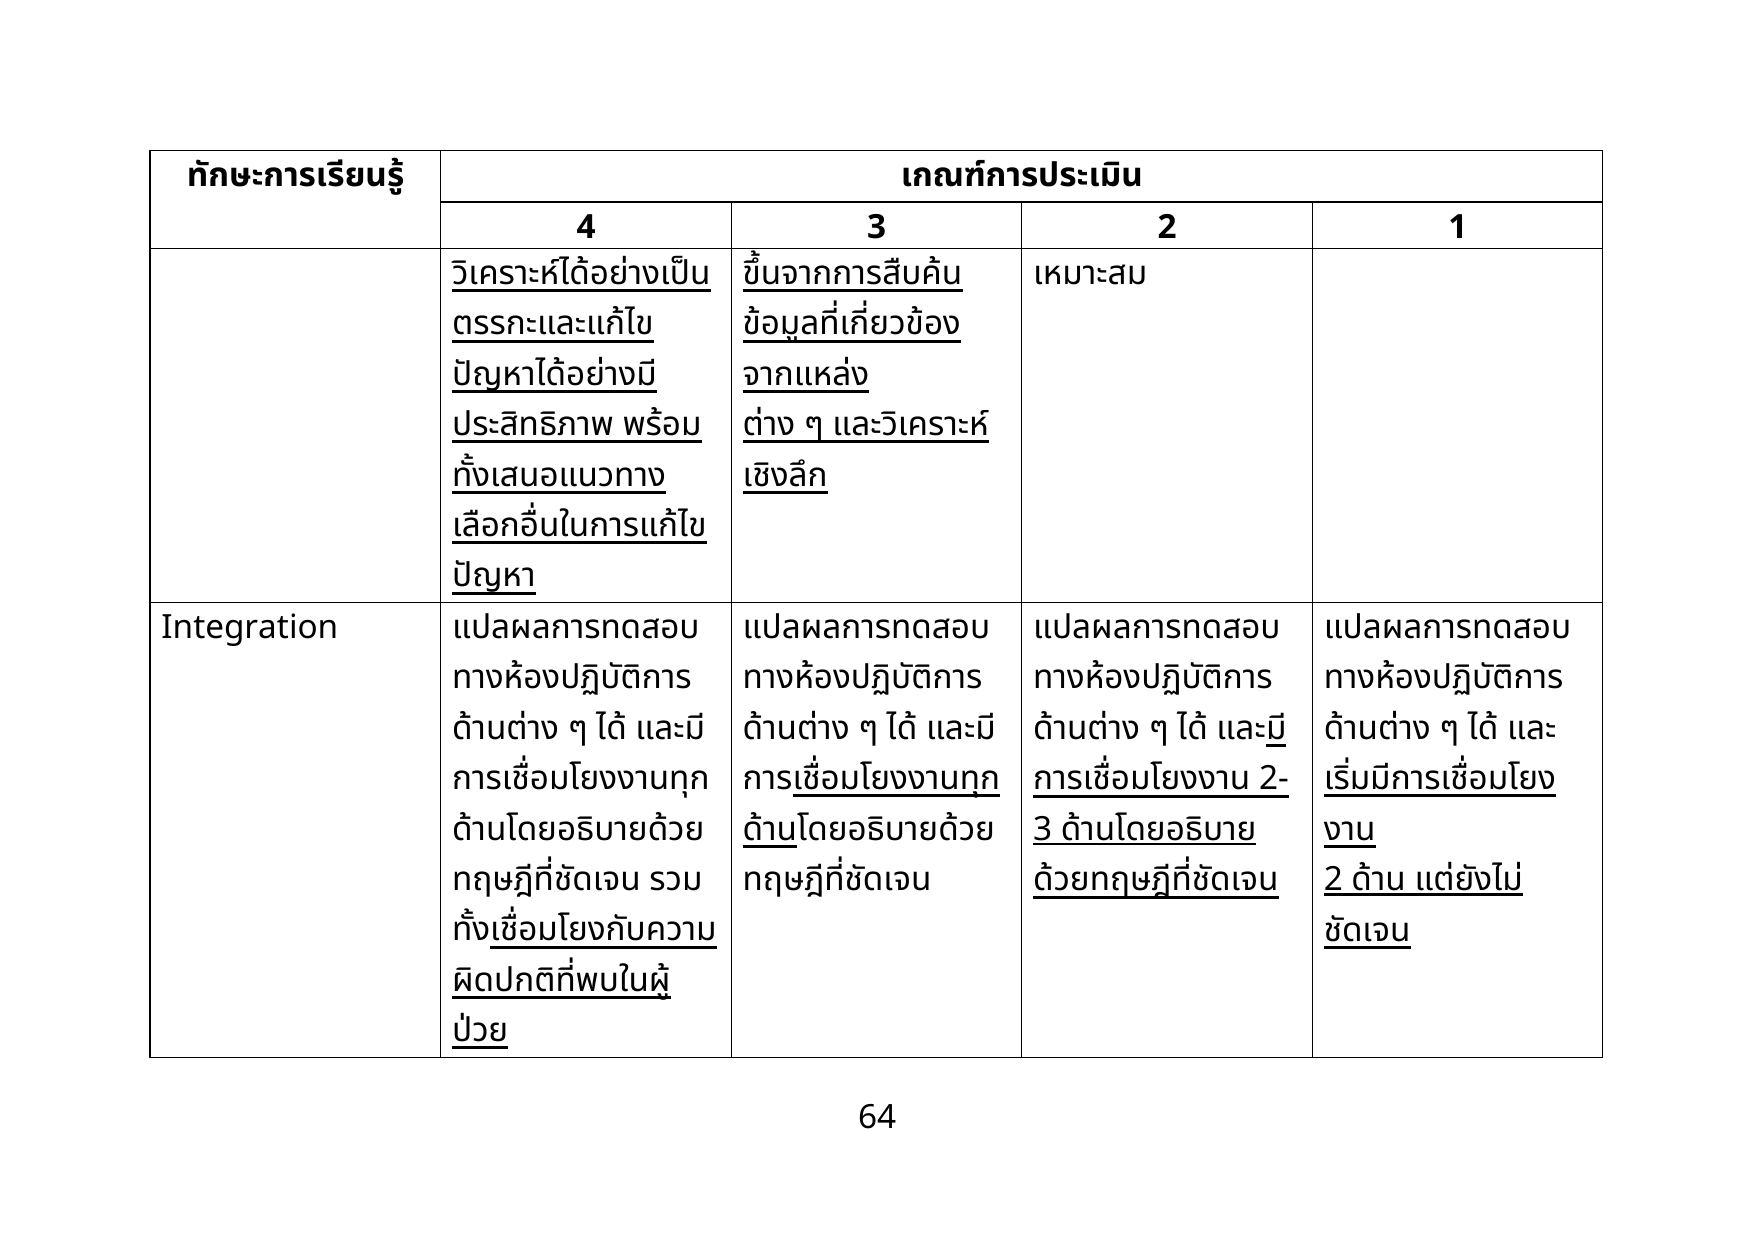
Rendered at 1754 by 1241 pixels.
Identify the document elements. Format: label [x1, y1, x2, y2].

table_cell [441, 249, 731, 602]
table_cell [732, 603, 1021, 1057]
table_cell [732, 249, 1021, 602]
table_cell [1313, 203, 1602, 248]
table_cell [151, 603, 440, 1057]
table_cell [151, 249, 440, 602]
table_cell [441, 603, 731, 1057]
table_cell [1313, 603, 1602, 1057]
table_cell [1022, 249, 1312, 602]
table_cell [732, 203, 1021, 248]
table_cell [1022, 603, 1312, 1057]
table_header [151, 151, 440, 248]
table_header [441, 151, 1602, 201]
table_cell [1022, 203, 1312, 248]
table_cell [1313, 249, 1602, 602]
table_cell [441, 203, 731, 248]
